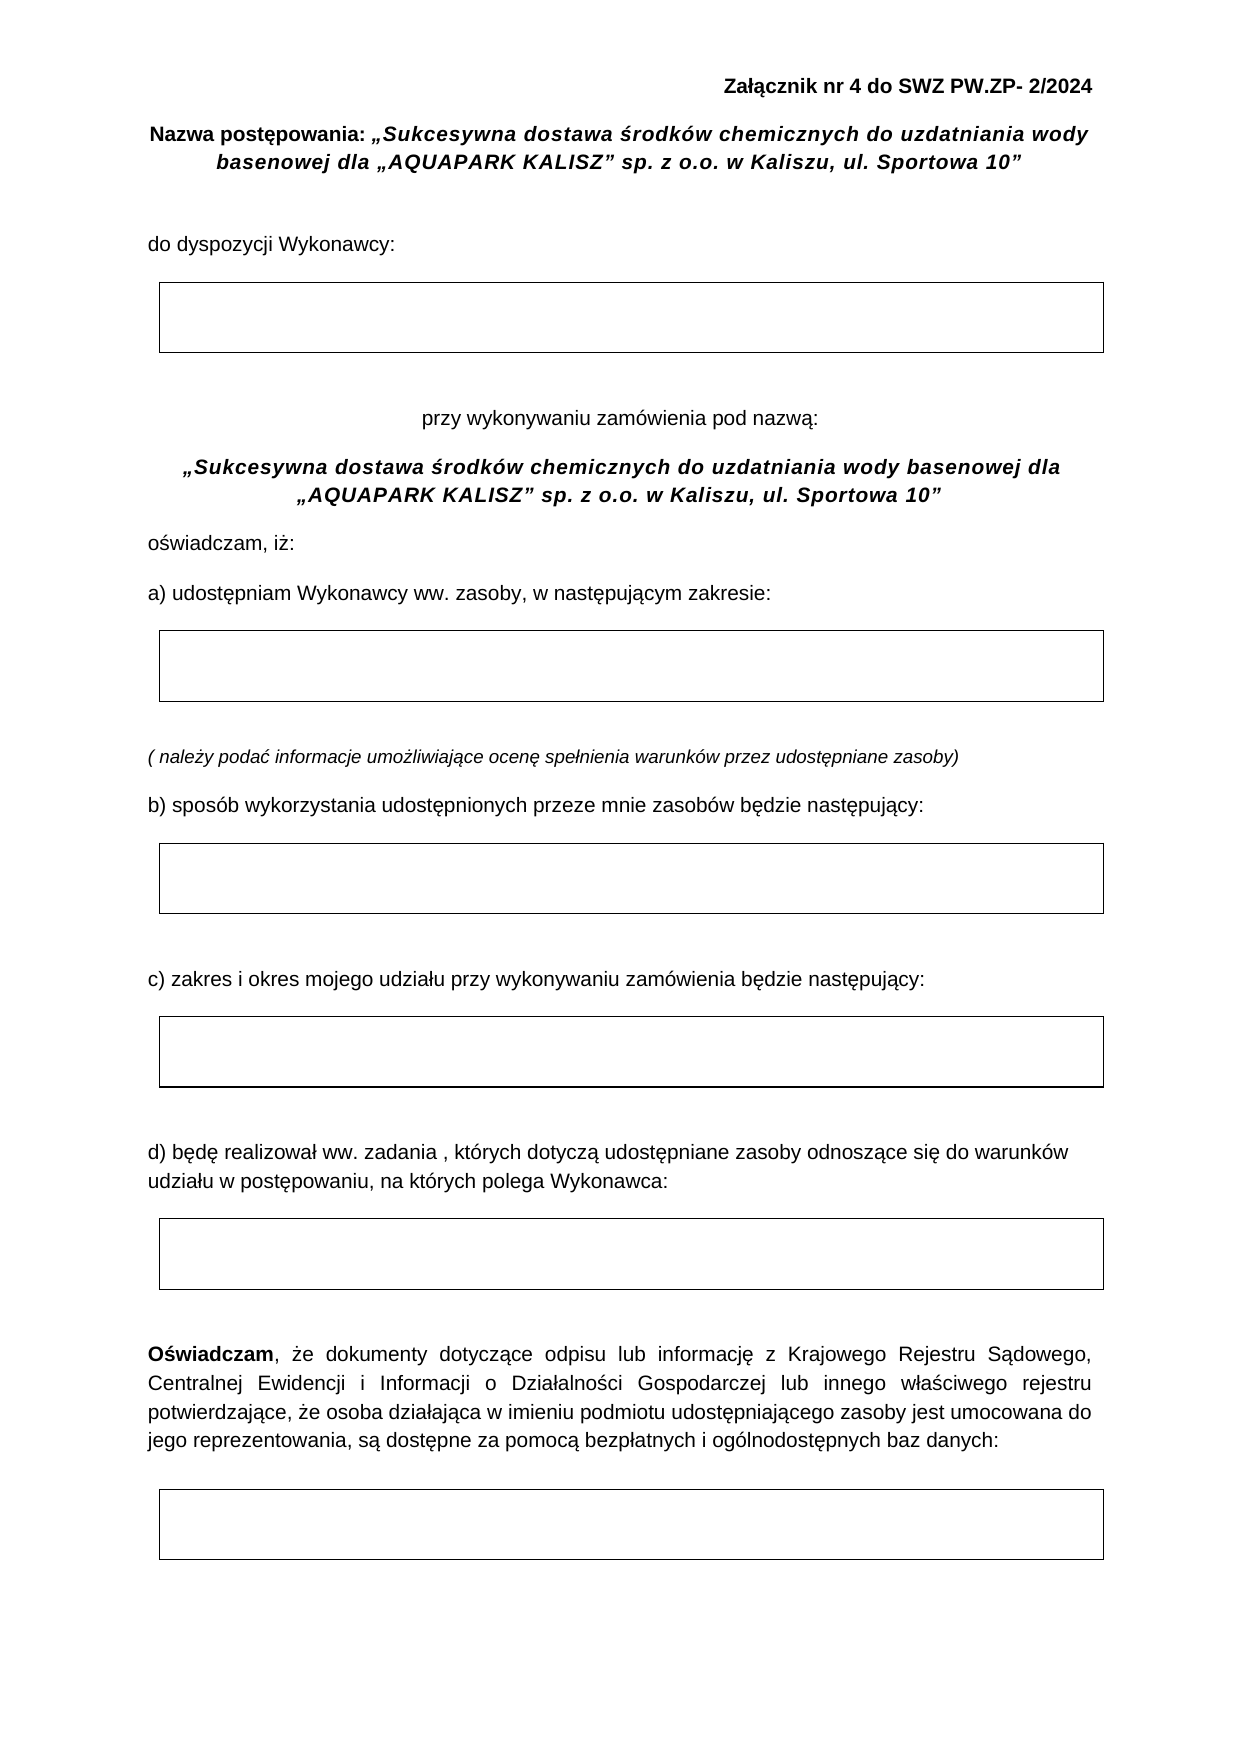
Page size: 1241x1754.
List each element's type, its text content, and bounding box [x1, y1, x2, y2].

table_header [160, 1490, 1103, 1559]
table_header [160, 283, 1103, 352]
text c) zakres i okres mojego udziału przy wykonywaniu zamówienia będzie następujący: [148, 966, 1092, 990]
text „Sukcesywna dostawa środków chemicznych do uzdatniania wody basenowej dla „AQUAPARK KALISZ” sp. z o.o. w Kaliszu, ul. Sportowa 10” [148, 455, 1092, 507]
text ( należy podać informacje umożliwiające ocenę spełnienia warunków przez udostępniane zasoby) [148, 746, 1092, 768]
table_header [160, 1017, 1103, 1086]
text d) będę realizował ww. zadania , których dotyczą udostępniane zasoby odnoszące się do warunków udziału w postępowaniu, na których polega Wykonawca: [148, 1140, 1092, 1193]
table_header [160, 844, 1103, 913]
text przy wykonywaniu zamówienia pod nazwą: [148, 406, 1092, 429]
table_header [160, 1219, 1103, 1289]
text a) udostępniam Wykonawcy ww. zasoby, w następującym zakresie: [148, 581, 1092, 604]
table_header [160, 631, 1103, 701]
text oświadczam, iż: [148, 531, 1092, 555]
text Oświadczam, że dokumenty dotyczące odpisu lub informację z Krajowego Rejestru Sądowego, Centralnej Ewidencji i Informacji o Działalności Gospodarczej lub innego właściwego rejestru potwierdzające, że osoba działająca w imieniu podmiotu udostępniającego zasoby jest umocowana do jego reprezentowania, są dostępne za pomocą bezpłatnych i ogólnodostępnych baz danych: [148, 1342, 1092, 1452]
text b) sposób wykorzystania udostępnionych przeze mnie zasobów będzie następujący: [148, 793, 1092, 817]
text do dyspozycji Wykonawcy: [148, 232, 1092, 256]
